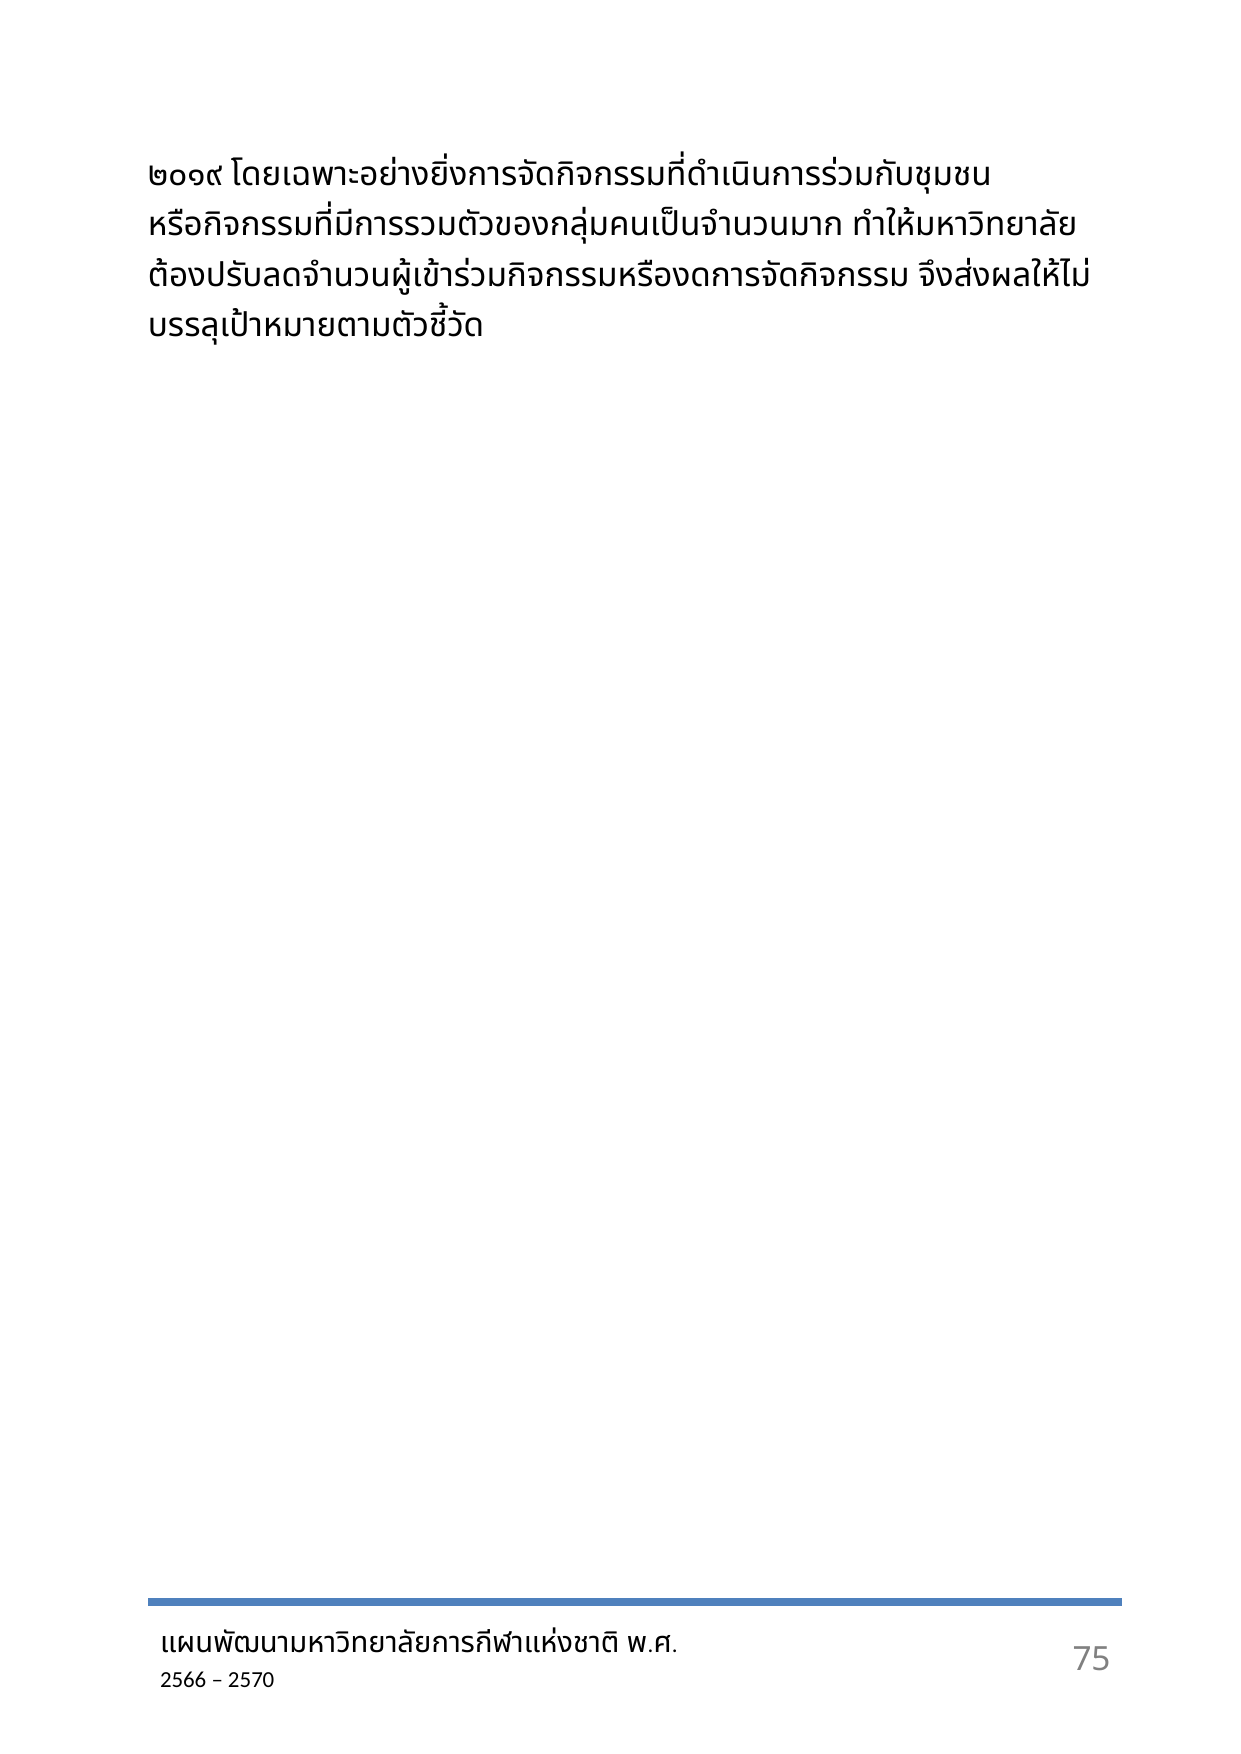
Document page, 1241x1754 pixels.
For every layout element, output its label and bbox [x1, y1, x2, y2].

text [148, 150, 1122, 352]
